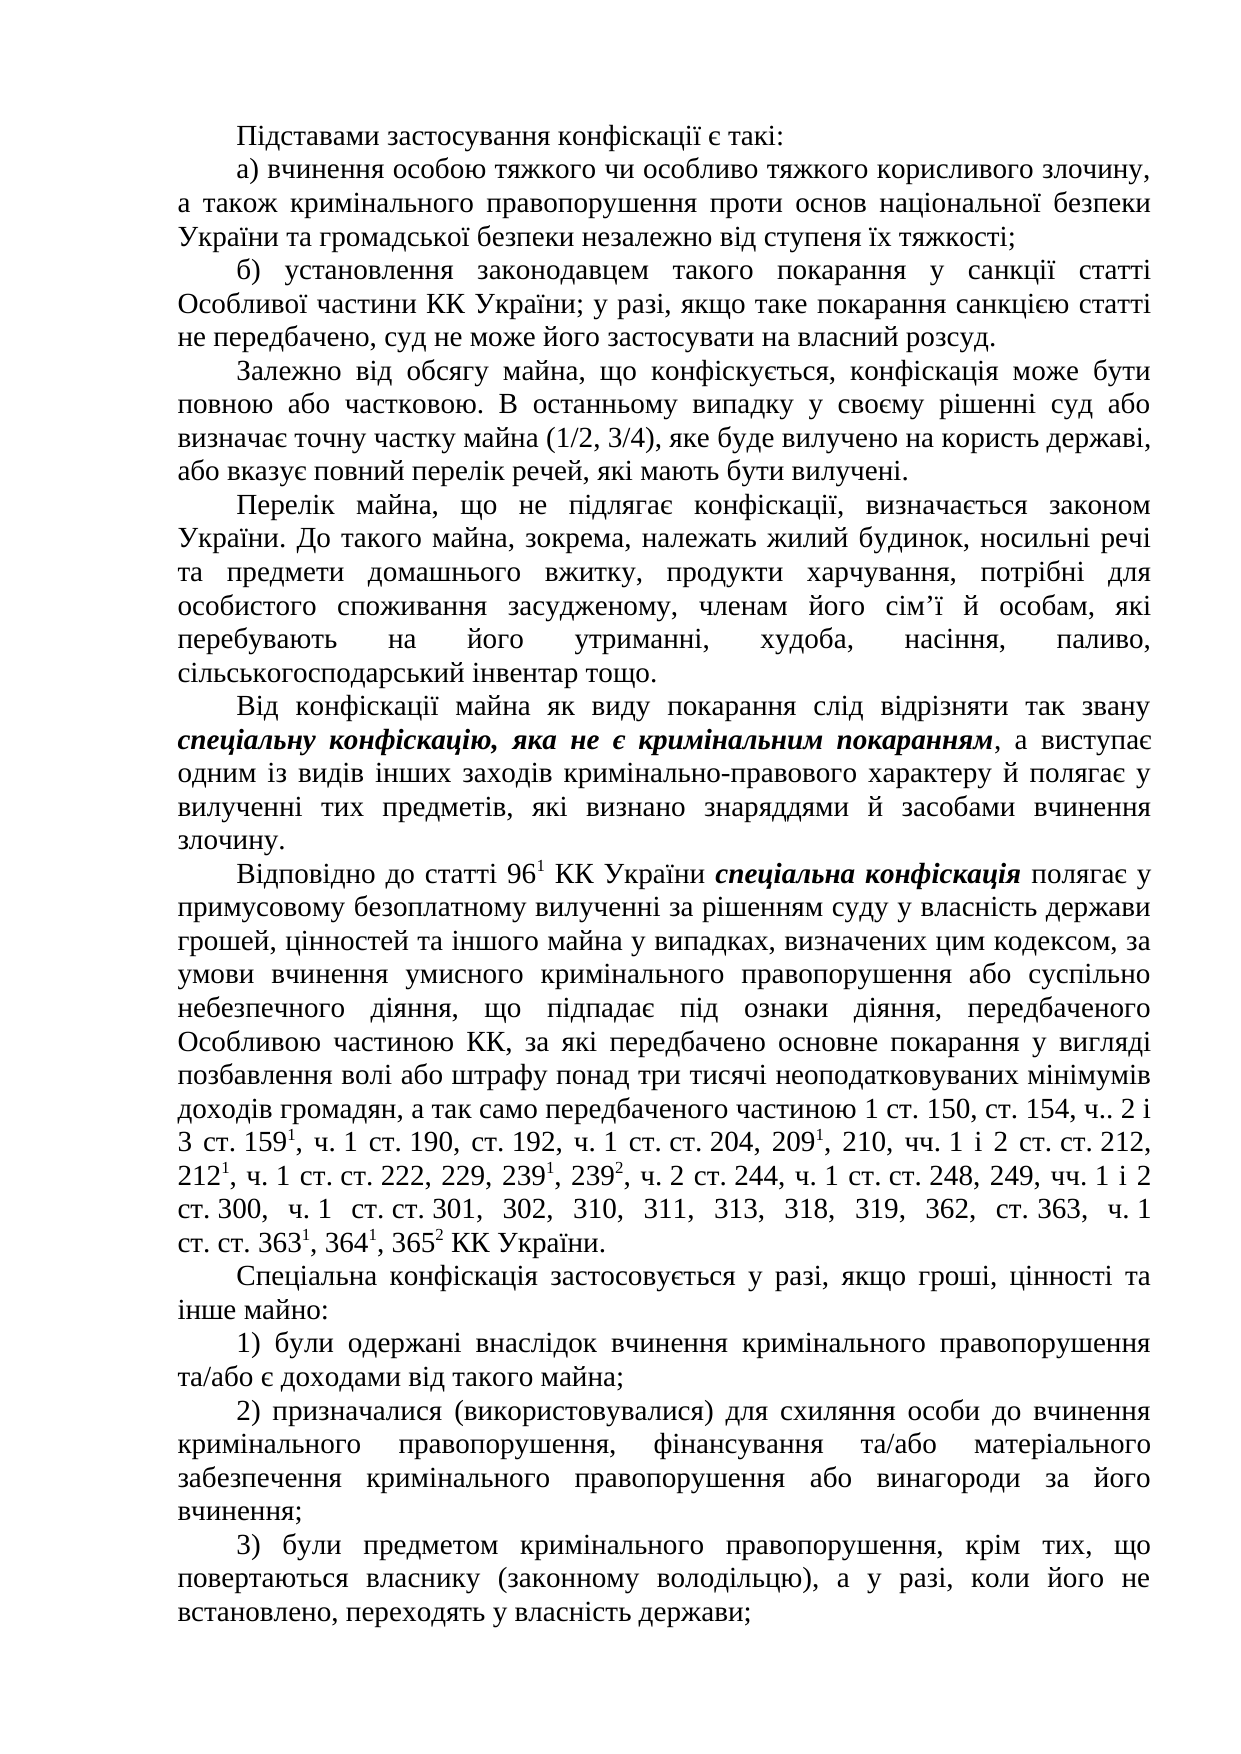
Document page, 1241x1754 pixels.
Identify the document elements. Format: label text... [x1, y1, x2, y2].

text а) вчинення особою тяжкого чи особливо тяжкого корисливого злочину, а також кримінального правопорушення проти основ національної безпеки України та громадської безпеки незалежно від ступеня їх тяжкості; [177, 152, 1152, 252]
text Спеціальна конфіскація застосовується у разі, якщо гроші, цінності та інше майно: [177, 1258, 1152, 1326]
text 2) призначалися (використовувалися) для схиляння особи до вчинення кримінального правопорушення, фінансування та/або матеріального забезпечення кримінального правопорушення або винагороди за його вчинення; [177, 1393, 1152, 1527]
text 3) були предметом кримінального правопорушення, крім тих, що повертаються власнику (законному володільцю), а у разі, коли його не встановлено, переходять у власність держави; [177, 1527, 1152, 1627]
text Від конфіскації майна як виду покарання слід відрізняти так звану спеціальну конфіскацію, яка не є кримінальним покаранням, а виступає одним із видів інших заходів кримінально-правового характеру й полягає у вилученні тих предметів, які визнано знаряддями й засобами вчинення злочину. [177, 688, 1152, 856]
text Відповідно до статті 961 КК України спеціальна конфіскація полягає у примусовому безоплатному вилученні за рішенням суду у власність держави грошей, цінностей та іншого майна у випадках, визначених цим кодексом, за умови вчинення умисного кримінального правопорушення або суспільно небезпечного діяння, що підпадає під ознаки діяння, передбаченого Особливою частиною КК, за які передбачено основне покарання у вигляді позбавлення волі або штрафу понад три тисячі неоподатковуваних мінімумів доходів громадян, а так само передбаченого частиною 1 ст. 150, ст. 154, ч.. 2 і 3 ст. 1591, ч. 1 ст. 190, ст. 192, ч. 1 ст. ст. 204, 2091, 210, чч. 1 і 2 ст. ст. 212, 2121, ч. 1 ст. ст. 222, 229, 2391, 2392, ч. 2 ст. 244, ч. 1 ст. ст. 248, 249, чч. 1 і 2 ст. 300, ч. 1 ст. ст. 301, 302, 310, 311, 313, 318, 319, 362, ст. 363, ч. 1 ст. ст. 3631, 3641, 3652 КК України. [177, 856, 1152, 1258]
text б) установлення законодавцем такого покарання у санкції статті Особливої частини КК України; у разі, якщо таке покарання санкцією статті не передбачено, суд не може його застосувати на власний розсуд. [177, 252, 1152, 353]
text Підставами застосування конфіскації є такі: [177, 118, 1152, 152]
text 1) були одержані внаслідок вчинення кримінального правопорушення та/або є доходами від такого майна; [177, 1326, 1152, 1393]
text Залежно від обсягу майна, що конфіскується, конфіскація може бути повною або частковою. В останньому випадку у своєму рішенні суд або визначає точну частку майна (1/2, 3/4), яке буде вилучено на користь державі, або вказує повний перелік речей, які мають бути вилучені. [177, 353, 1152, 487]
text Перелік майна, що не підлягає конфіскації, визначається законом України. До такого майна, зокрема, належать жилий будинок, носильні речі та предмети домашнього вжитку, продукти харчування, потрібні для особистого споживання засудженому, членам його сім’ї й особам, які перебувають на його утриманні, худоба, насіння, паливо, сільськогосподарський інвентар тощо. [177, 487, 1152, 688]
